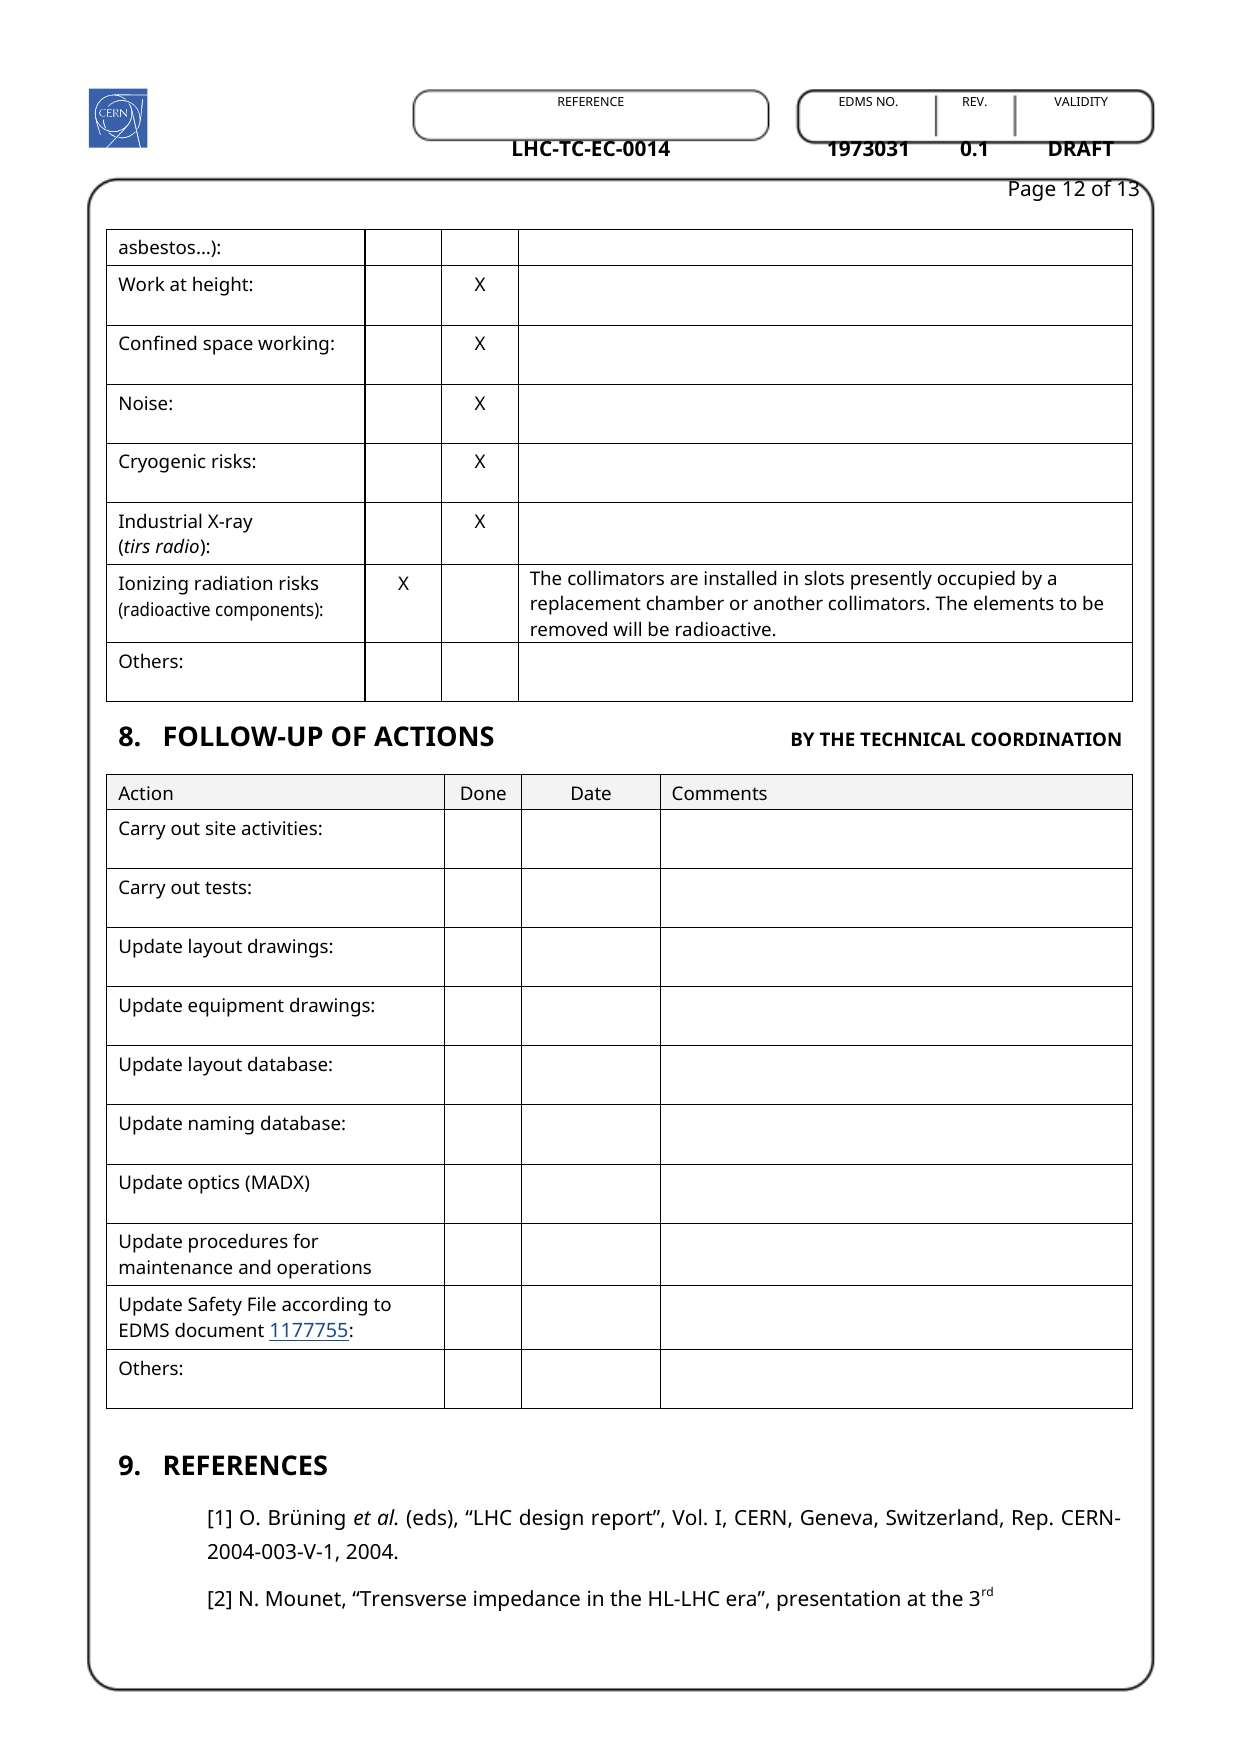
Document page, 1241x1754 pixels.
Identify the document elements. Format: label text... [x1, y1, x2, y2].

table_cell [661, 1350, 1132, 1408]
table_cell [366, 503, 441, 564]
table_cell X [442, 230, 518, 265]
table_cell [445, 1105, 521, 1163]
text [1] O. Brüning et al. (eds), “LHC design report”, Vol. I, CERN, Geneva, Switzerland, Rep. CERN-2004-003-V-1, 2004. [207, 1503, 1123, 1566]
table_cell [442, 565, 518, 642]
table_cell [522, 1165, 660, 1222]
table_cell [522, 1105, 660, 1163]
table_cell [366, 230, 441, 265]
table_cell Carry out tests: [107, 869, 444, 927]
table_cell [522, 1350, 660, 1408]
table_cell X [442, 385, 518, 443]
table_cell Confined space working: [107, 326, 364, 383]
table_cell Update layout database: [107, 1046, 444, 1104]
table_cell [519, 230, 1132, 265]
table_cell [445, 869, 521, 927]
table_cell X [442, 326, 518, 383]
table_cell [366, 643, 441, 701]
table_cell [522, 1286, 660, 1349]
table_cell [445, 1350, 521, 1408]
table_cell Noise: [107, 385, 364, 443]
table_cell [661, 987, 1132, 1045]
table_cell The collimators are installed in slots presently occupied by a replacement chamber or another collimators. The elements to be removed will be radioactive. [519, 565, 1132, 642]
table_cell [661, 1046, 1132, 1104]
table_cell [445, 1286, 521, 1349]
table_cell Industrial X-ray (tirs radio): [107, 503, 364, 564]
table_cell [445, 1224, 521, 1285]
table_cell [519, 385, 1132, 443]
table_cell [661, 1286, 1132, 1349]
table_cell [661, 869, 1132, 927]
table_header Date [522, 775, 660, 809]
table_cell [661, 1105, 1132, 1163]
table_cell Carry out site activities: [107, 810, 444, 868]
subtitle FOLLOW-UP OF ACTIONS BY THE TECHNICAL COORDINATION [118, 717, 1123, 754]
table_cell Update Safety File according to EDMS document 1177755: [107, 1286, 444, 1349]
table_cell [522, 987, 660, 1045]
table_cell [661, 928, 1132, 986]
table_cell [522, 1224, 660, 1285]
table_header Comments [661, 775, 1132, 809]
table_cell [366, 326, 441, 383]
table_cell X [442, 503, 518, 564]
table_cell [519, 643, 1132, 701]
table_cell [107, 230, 364, 265]
subtitle REFERENCES [118, 1447, 1123, 1483]
table_header Done [445, 775, 521, 809]
table_cell Work at height: [107, 266, 364, 324]
table_cell Update naming database: [107, 1105, 444, 1163]
table_cell [661, 1165, 1132, 1222]
table_cell [519, 326, 1132, 383]
table_cell Update optics (MADX) [107, 1165, 444, 1222]
table_cell [442, 643, 518, 701]
table_header Action [107, 775, 444, 809]
table_cell [519, 266, 1132, 324]
table_cell Others: [107, 1350, 444, 1408]
text [2] N. Mounet, “Trensverse impedance in the HL-LHC era”, presentation at the 3rd [207, 1584, 1123, 1612]
table_cell [522, 928, 660, 986]
table_cell Update equipment drawings: [107, 987, 444, 1045]
table_cell [661, 810, 1132, 868]
table_cell Cryogenic risks: [107, 444, 364, 502]
table_cell X [366, 565, 441, 642]
table_cell Ionizing radiation risks (radioactive components): [107, 565, 364, 642]
table_cell Others: [107, 643, 364, 701]
table_cell [661, 1224, 1132, 1285]
table_cell [522, 810, 660, 868]
table_cell [522, 869, 660, 927]
table_cell X [442, 266, 518, 324]
table_cell [445, 1165, 521, 1222]
table_cell [366, 266, 441, 324]
table_cell [519, 444, 1132, 502]
table_cell Update layout drawings: [107, 928, 444, 986]
table_cell [445, 810, 521, 868]
table_cell [445, 928, 521, 986]
table_cell Update procedures for maintenance and operations [107, 1224, 444, 1285]
table_cell [519, 503, 1132, 564]
table_cell X [442, 444, 518, 502]
table_cell [445, 987, 521, 1045]
table_cell [445, 1046, 521, 1104]
table_cell [366, 385, 441, 443]
table_cell [522, 1046, 660, 1104]
table_cell [366, 444, 441, 502]
